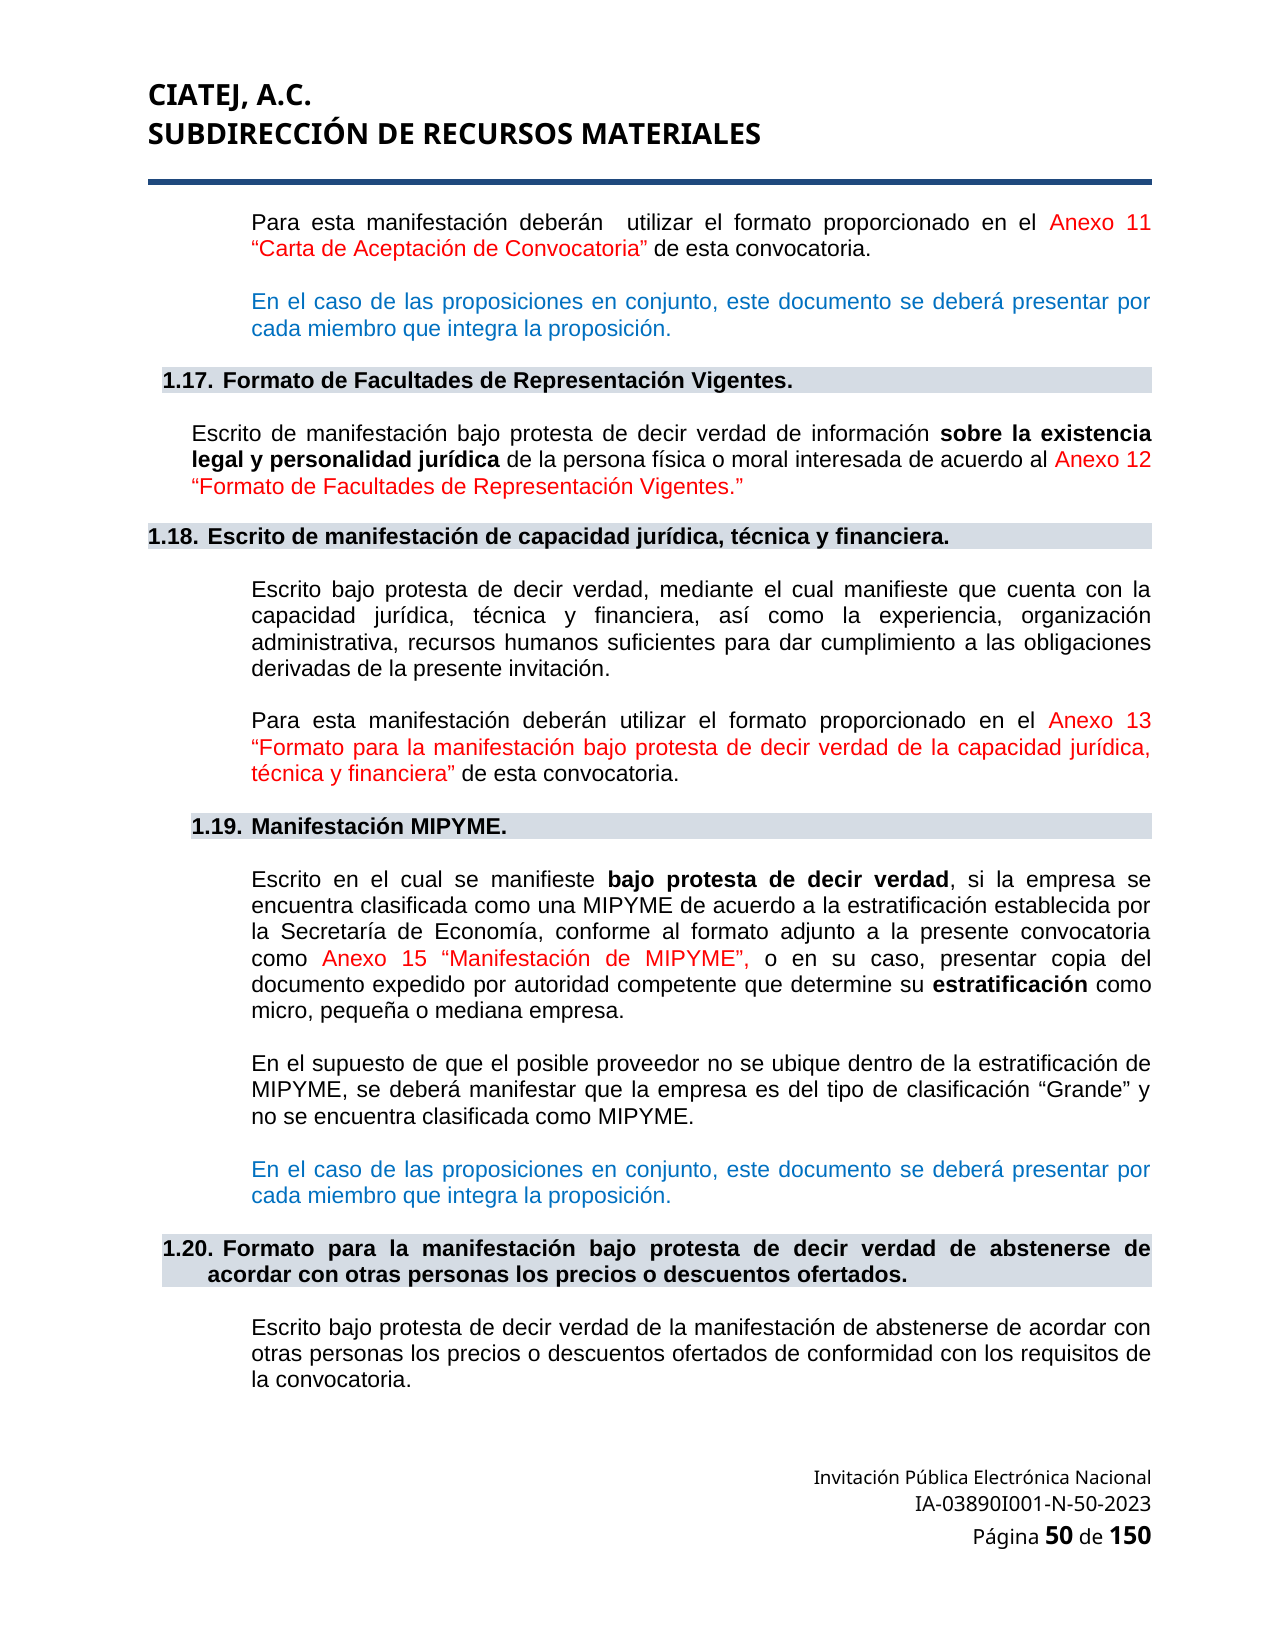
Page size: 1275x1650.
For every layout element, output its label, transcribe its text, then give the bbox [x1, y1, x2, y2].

text En el caso de las proposiciones en conjunto, este documento se deberá presentar por cada miembro que integra la proposición. [251, 288, 1152, 341]
list Formato para la manifestación bajo protesta de decir verdad de abstenerse de acordar con otras personas los precios o descuentos ofertados. [162, 1234, 1152, 1287]
text En el supuesto de que el posible proveedor no se ubique dentro de la estratificación de MIPYME, se deberá manifestar que la empresa es del tipo de clasificación “Grande” y no se encuentra clasificada como MIPYME. [251, 1050, 1152, 1129]
list Formato de Facultades de Representación Vigentes. [162, 367, 1152, 393]
text Escrito bajo protesta de decir verdad de la manifestación de abstenerse de acordar con otras personas los precios o descuentos ofertados de conformidad con los requisitos de la convocatoria. [251, 1314, 1152, 1393]
text Escrito bajo protesta de decir verdad, mediante el cual manifieste que cuenta con la capacidad jurídica, técnica y financiera, así como la experiencia, organización administrativa, recursos humanos suficientes para dar cumplimiento a las obligaciones derivadas de la presente invitación. [251, 576, 1152, 681]
text Escrito en el cual se manifieste bajo protesta de decir verdad, si la empresa se encuentra clasificada como una MIPYME de acuerdo a la estratificación establecida por la Secretaría de Economía, conforme al formato adjunto a la presente convocatoria como Anexo 15 “Manifestación de MIPYME”, o en su caso, presentar copia del documento expedido por autoridad competente que determine su estratificación como micro, pequeña o mediana empresa. [251, 866, 1152, 1024]
text En el caso de las proposiciones en conjunto, este documento se deberá presentar por cada miembro que integra la proposición. [251, 1156, 1152, 1208]
list Escrito de manifestación de capacidad jurídica, técnica y financiera. [148, 523, 1152, 549]
text Escrito de manifestación bajo protesta de decir verdad de información sobre la existencia legal y personalidad jurídica de la persona física o moral interesada de acuerdo al Anexo 12 “Formato de Facultades de Representación Vigentes.” [191, 420, 1152, 499]
text Para esta manifestación deberán utilizar el formato proporcionado en el Anexo 13 “Formato para la manifestación bajo protesta de decir verdad de la capacidad jurídica, técnica y financiera” de esta convocatoria. [251, 707, 1152, 787]
text Para esta manifestación deberán utilizar el formato proporcionado en el Anexo 11 “Carta de Aceptación de Convocatoria” de esta convocatoria. [251, 209, 1152, 262]
list Manifestación MIPYME. [191, 813, 1152, 839]
